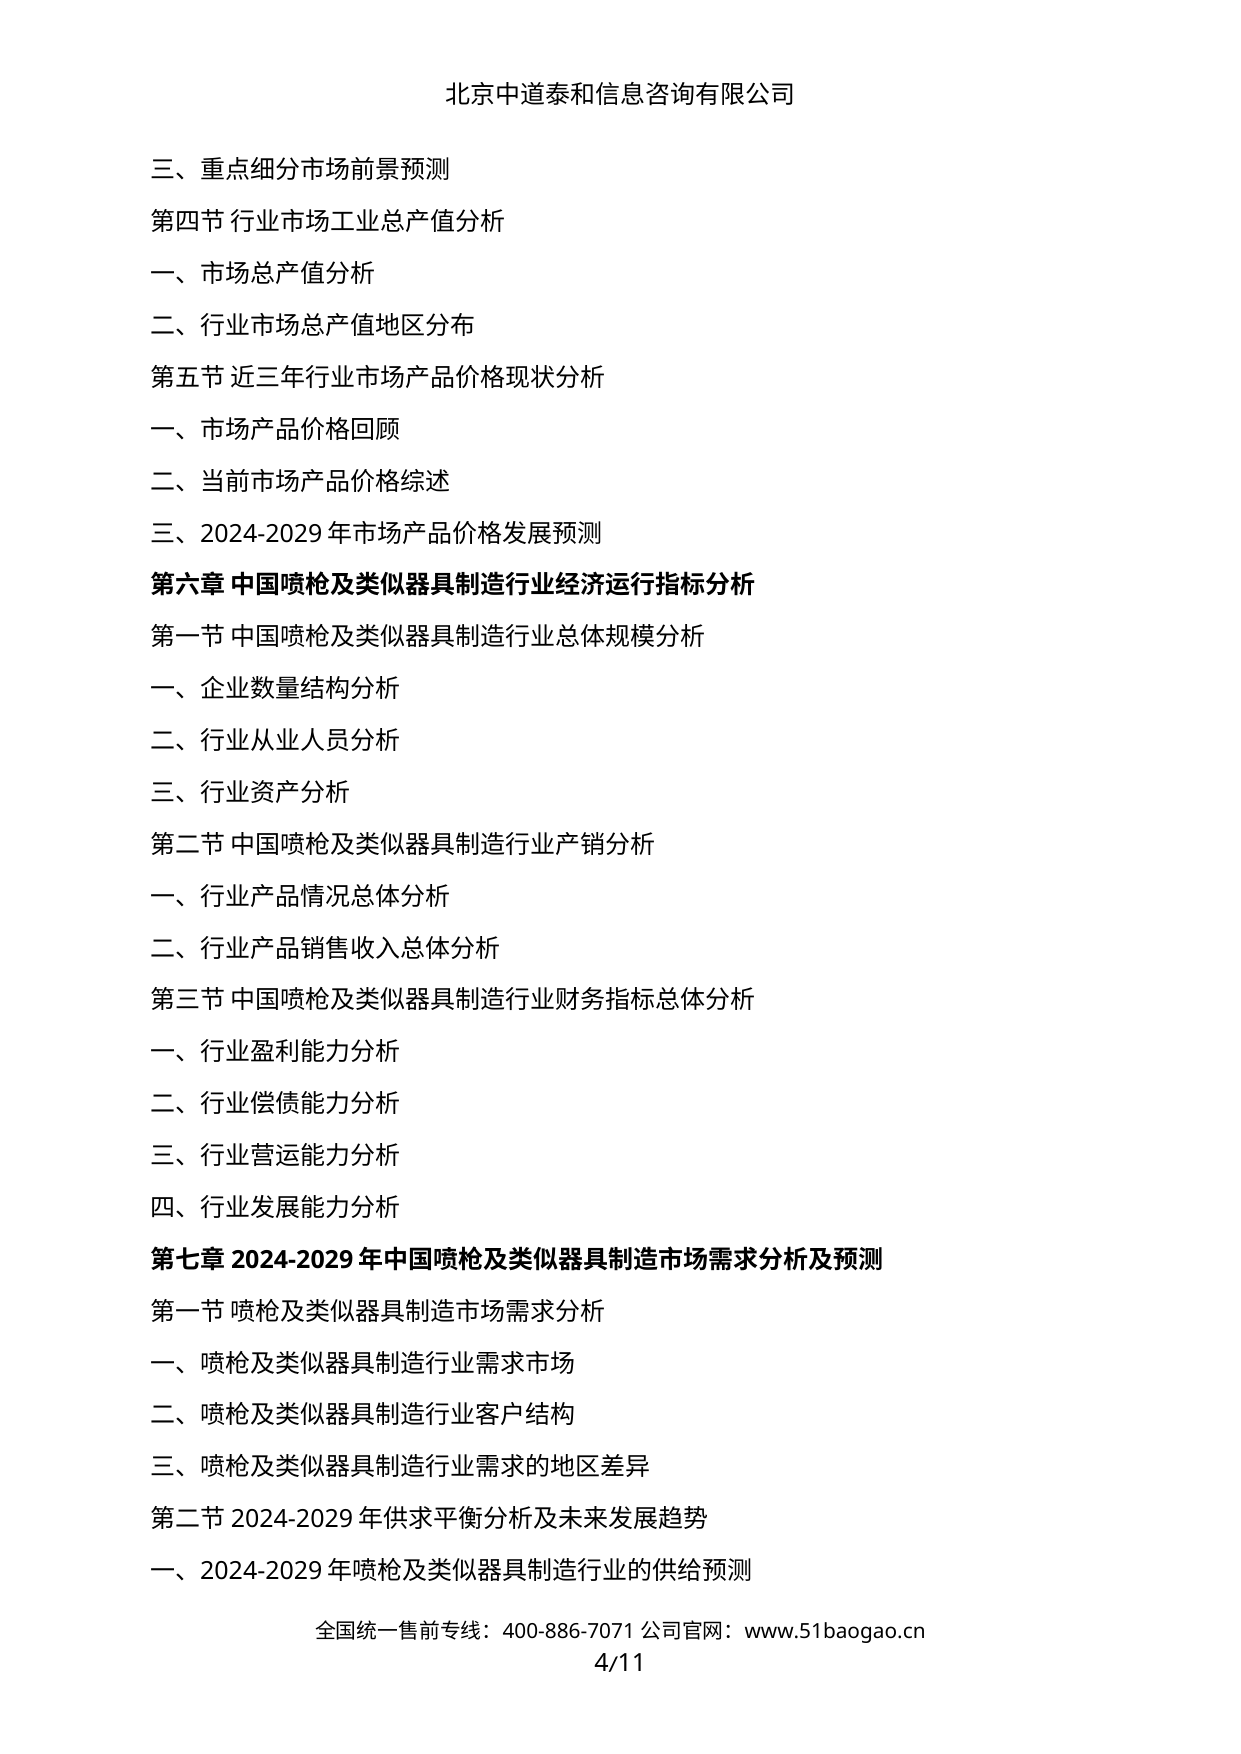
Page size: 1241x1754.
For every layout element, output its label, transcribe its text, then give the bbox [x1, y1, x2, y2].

text 一、企业数量结构分析 [150, 669, 1090, 705]
text 第一节 喷枪及类似器具制造市场需求分析 [150, 1291, 1090, 1327]
text 第六章 中国喷枪及类似器具制造行业经济运行指标分析 [150, 565, 1090, 601]
text 第三节 中国喷枪及类似器具制造行业财务指标总体分析 [150, 980, 1090, 1016]
text 第一节 中国喷枪及类似器具制造行业总体规模分析 [150, 617, 1090, 653]
text 第四节 行业市场工业总产值分析 [150, 202, 1090, 238]
text 一、市场产品价格回顾 [150, 409, 1090, 446]
text 二、行业偿债能力分析 [150, 1084, 1090, 1120]
text 一、行业产品情况总体分析 [150, 876, 1090, 912]
text 第二节 中国喷枪及类似器具制造行业产销分析 [150, 824, 1090, 861]
text 二、行业从业人员分析 [150, 721, 1090, 757]
text 一、市场总产值分析 [150, 254, 1090, 290]
text 三、行业资产分析 [150, 772, 1090, 809]
text 二、喷枪及类似器具制造行业客户结构 [150, 1395, 1090, 1431]
text 三、2024-2029年市场产品价格发展预测 [150, 513, 1090, 549]
text 三、重点细分市场前景预测 [150, 150, 1090, 186]
text 三、行业营运能力分析 [150, 1136, 1090, 1172]
text 一、行业盈利能力分析 [150, 1032, 1090, 1068]
text 一、2024-2029年喷枪及类似器具制造行业的供给预测 [150, 1551, 1090, 1587]
text 第五节 近三年行业市场产品价格现状分析 [150, 357, 1090, 394]
text 第七章 2024-2029年中国喷枪及类似器具制造市场需求分析及预测 [150, 1239, 1090, 1276]
text 一、喷枪及类似器具制造行业需求市场 [150, 1343, 1090, 1379]
text 二、当前市场产品价格综述 [150, 461, 1090, 497]
text 二、行业市场总产值地区分布 [150, 306, 1090, 342]
text 第二节 2024-2029年供求平衡分析及未来发展趋势 [150, 1499, 1090, 1535]
text 四、行业发展能力分析 [150, 1187, 1090, 1224]
text 三、喷枪及类似器具制造行业需求的地区差异 [150, 1447, 1090, 1483]
text 二、行业产品销售收入总体分析 [150, 928, 1090, 964]
